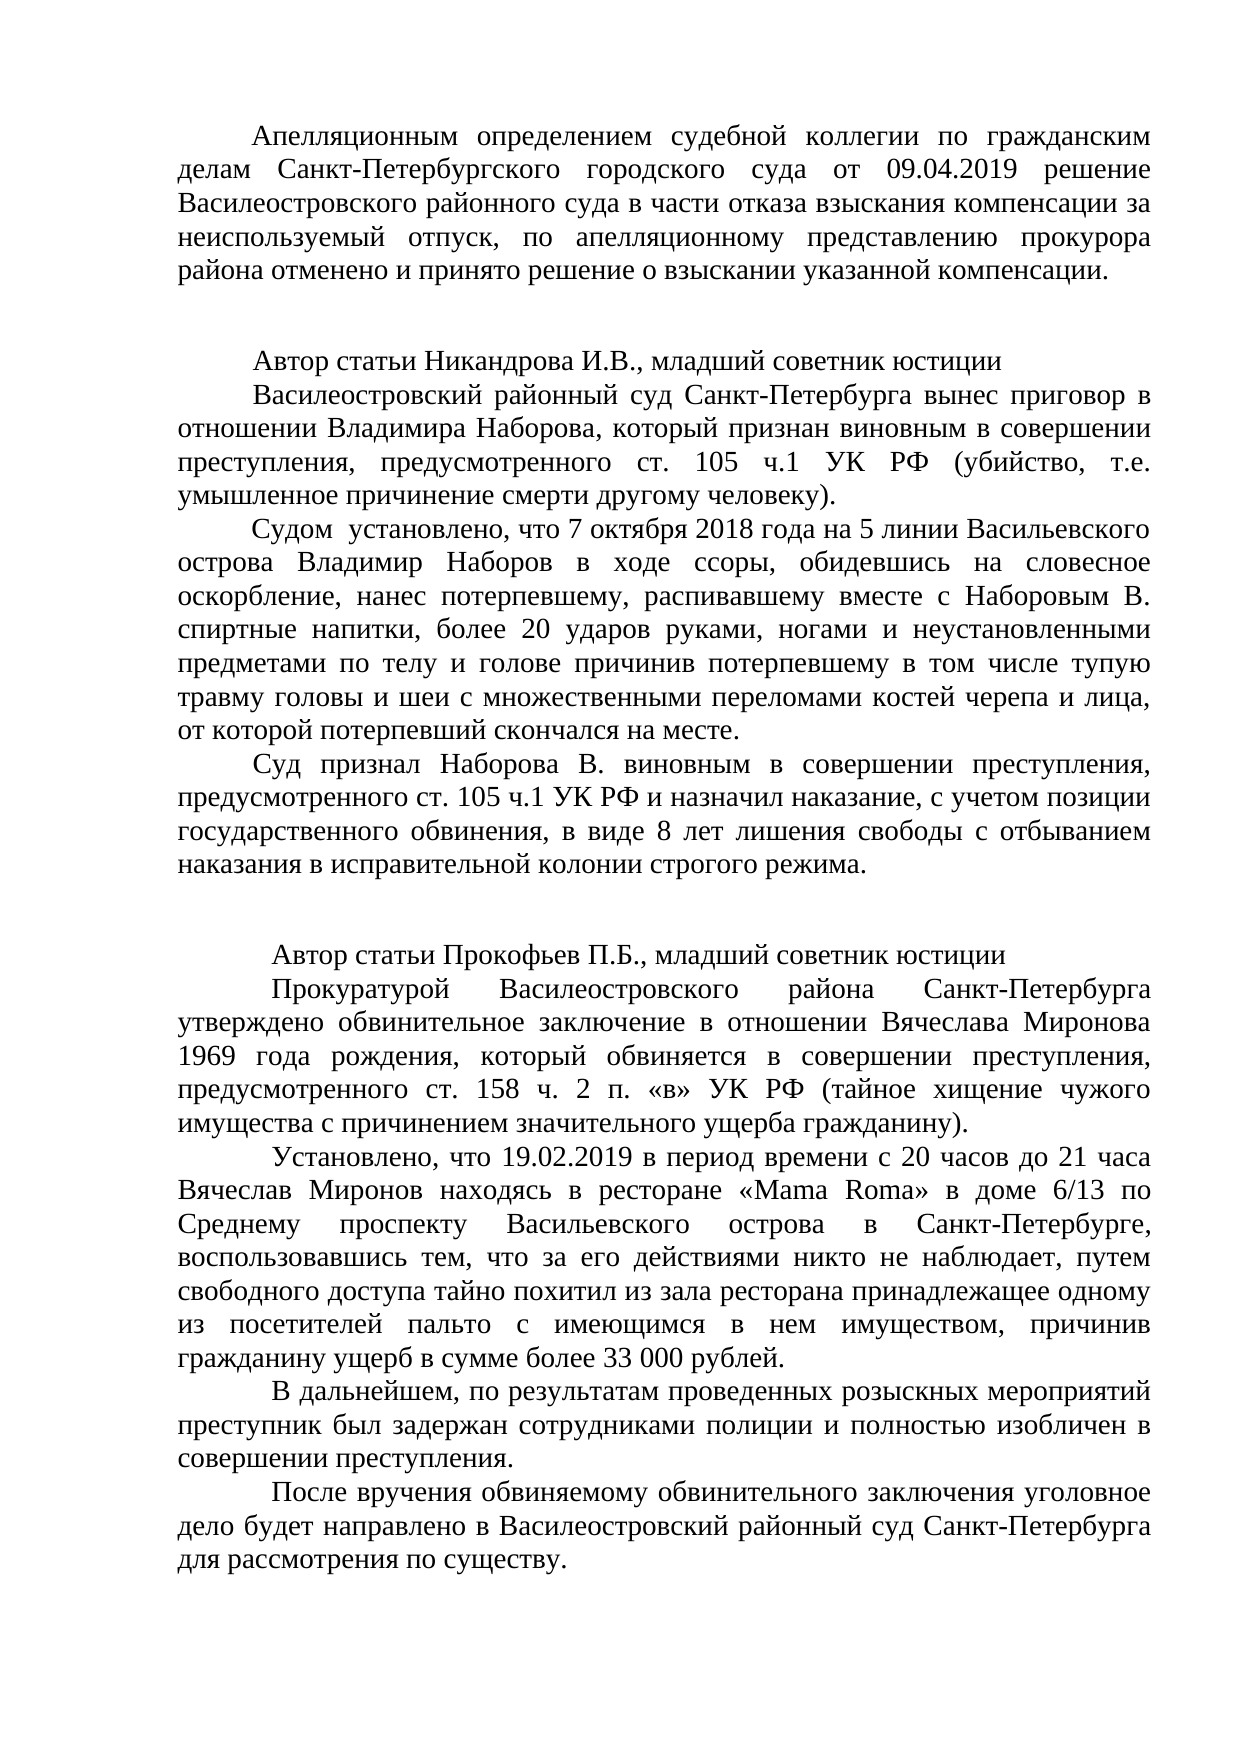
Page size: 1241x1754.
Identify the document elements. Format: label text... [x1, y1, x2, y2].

text После вручения обвиняемому обвинительного заключения уголовное дело будет направлено в Василеостровский районный суд Санкт-Петербурга для рассмотрения по существу. [177, 1474, 1152, 1575]
text Автор статьи Прокофьев П.Б., младший советник юстиции [177, 937, 1152, 971]
text Апелляционным определением судебной коллегии по гражданским делам Санкт-Петербургского городского суда от 09.04.2019 решение Василеостровского районного суда в части отказа взыскания компенсации за неиспользуемый отпуск, по апелляционному представлению прокурора района отменено и принято решение о взыскании указанной компенсации. [177, 118, 1152, 286]
text Судом установлено, что 7 октября 2018 года на 5 линии Васильевского острова Владимир Наборов в ходе ссоры, обидевшись на словесное оскорбление, нанес потерпевшему, распивавшему вместе с Наборовым В. спиртные напитки, более 20 ударов руками, ногами и неустановленными предметами по телу и голове причинив потерпевшему в том числе тупую травму головы и шеи с множественными переломами костей черепа и лица, от которой потерпевший скончался на месте. [177, 511, 1152, 746]
text Суд признал Наборова В. виновным в совершении преступления, предусмотренного ст. 105 ч.1 УК РФ и назначил наказание, с учетом позиции государственного обвинения, в виде 8 лет лишения свободы с отбыванием наказания в исправительной колонии строгого режима. [177, 746, 1152, 880]
text Прокуратурой Василеостровского района Санкт-Петербурга утверждено обвинительное заключение в отношении Вячеслава Миронова 1969 года рождения, который обвиняется в совершении преступления, предусмотренного ст. 158 ч. 2 п. «в» УК РФ (тайное хищение чужого имущества с причинением значительного ущерба гражданину). [177, 971, 1152, 1139]
text Василеостровский районный суд Санкт-Петербурга вынес приговор в отношении Владимира Наборова, который признан виновным в совершении преступления, предусмотренного ст. 105 ч.1 УК РФ (убийство, т.е. умышленное причинение смерти другому человеку). [177, 377, 1152, 511]
text Автор статьи Никандрова И.В., младший советник юстиции [177, 343, 1152, 377]
text Установлено, что 19.02.2019 в период времени с 20 часов до 21 часа Вячеслав Миронов находясь в ресторане «Mama Roma» в доме 6/13 по Среднему проспекту Васильевского острова в Санкт-Петербурге, воспользовавшись тем, что за его действиями никто не наблюдает, путем свободного доступа тайно похитил из зала ресторана принадлежащее одному из посетителей пальто с имеющимся в нем имуществом, причинив гражданину ущерб в сумме более 33 000 рублей. [177, 1139, 1152, 1373]
text В дальнейшем, по результатам проведенных розыскных мероприятий преступник был задержан сотрудниками полиции и полностью изобличен в совершении преступления. [177, 1373, 1152, 1474]
